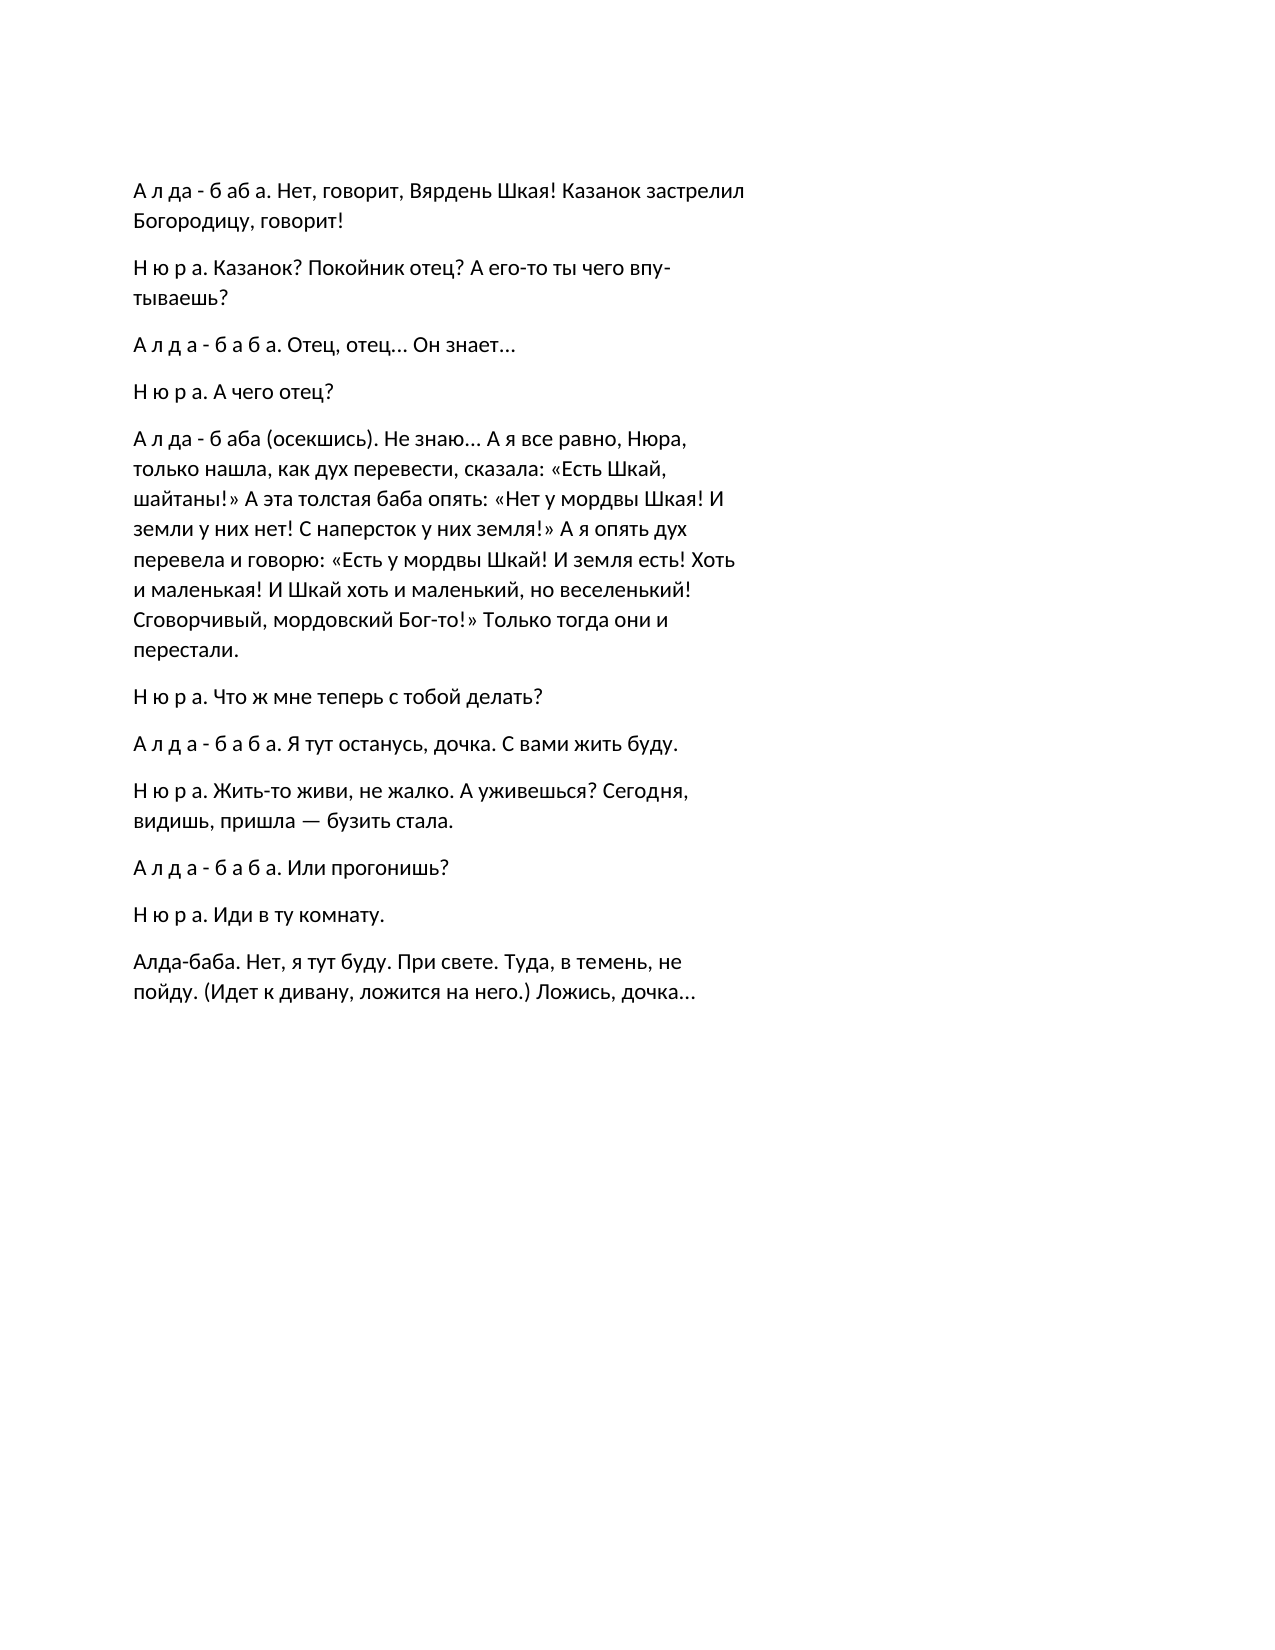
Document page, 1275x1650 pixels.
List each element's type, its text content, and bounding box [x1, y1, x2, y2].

text А л да - б аба (осекшись). Не знаю... А я все равно, Нюра, только нашла, как дух перевести, сказала: «Есть Шкай, шайтаны!» А эта толстая баба опять: «Нет у мордвы Шкая! И земли у них нет! С наперсток у них земля!» А я опять дух перевела и говорю: «Есть у мордвы Шкай! И земля есть! Хоть и маленькая! И Шкай хоть и маленький, но веселенький! Сговорчивый, мордовский Бог-то!» Только тогда они и перестали. [133, 424, 748, 663]
text Н ю р а. А чего отец? [133, 377, 748, 405]
text Н ю р а. Иди в ту комнату. [133, 900, 748, 928]
text А л да - б аб а. Нет, говорит, Вярдень Шкая! Казанок застрелил Богородицу, говорит! [133, 176, 748, 234]
text А л д а - б а б а. Я тут останусь, дочка. С вами жить буду. [133, 729, 748, 757]
text Н ю р а. Казанок? Покойник отец? А его-то ты чего впутываешь? [133, 253, 748, 311]
text А л д а - б а б а. Или прогонишь? [133, 853, 748, 881]
text А л д а - б а б а. Отец, отец... Он знает... [133, 330, 748, 358]
text Алда-баба. Нет, я тут буду. При свете. Туда, в темень, не пойду. (Идет к дивану, ложится на него.) Ложись, дочка... Тестом пахнет... Посмотри свое тесто и ложись. [133, 947, 748, 1005]
text Н ю р а. Что ж мне теперь с тобой делать? [133, 682, 748, 710]
text Н ю р а. Жить-то живи, не жалко. А уживешься? Сегодня, видишь, пришла — бузить стала. [133, 776, 748, 834]
